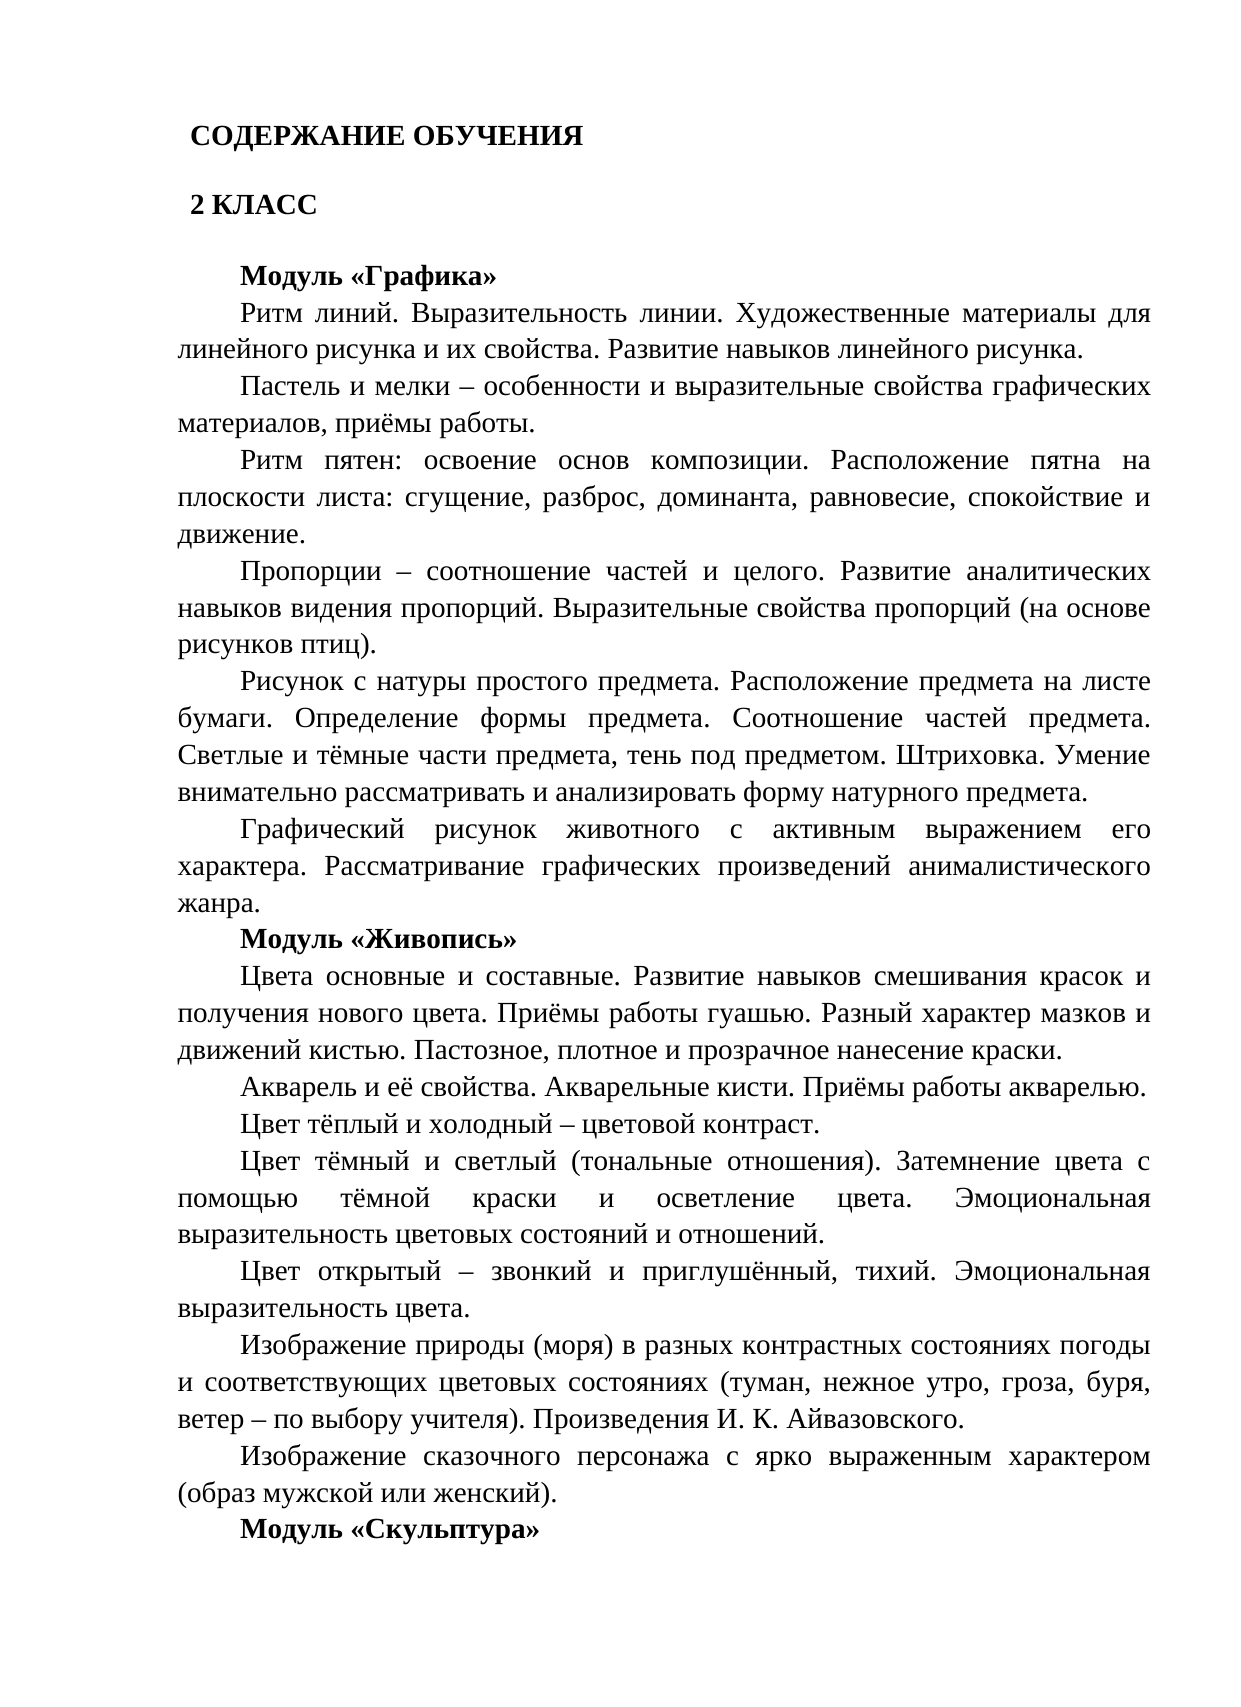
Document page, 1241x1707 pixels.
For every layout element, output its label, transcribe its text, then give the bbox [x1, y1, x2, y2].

text Изображение природы (моря) в разных контрастных состояниях погоды и соответствующих цветовых состояниях (туман, нежное утро, гроза, буря, ветер – по выбору учителя). Произведения И. К. Айвазовского. [177, 1327, 1152, 1434]
text 2 КЛАСС [190, 187, 1152, 221]
text Цвет тёплый и холодный – цветовой контраст. [177, 1106, 1152, 1139]
text Цвет открытый – звонкий и приглушённый, тихий. Эмоциональная выразительность цвета. [177, 1253, 1152, 1324]
text Цвет тёмный и светлый (тональные отношения). Затемнение цвета с помощью тёмной краски и осветление цвета. Эмоциональная выразительность цветовых состояний и отношений. [177, 1143, 1152, 1250]
text Изображение сказочного персонажа с ярко выраженным характером (образ мужской или женский). [177, 1438, 1152, 1508]
text Пастель и мелки – особенности и выразительные свойства графических материалов, приёмы работы. [177, 368, 1152, 439]
text Модуль «Живопись» [177, 922, 1152, 955]
text Рисунок с натуры простого предмета. Расположение предмета на листе бумаги. Определение формы предмета. Соотношение частей предмета. Светлые и тёмные части предмета, тень под предметом. Штриховка. Умение внимательно рассматривать и анализировать форму натурного предмета. [177, 663, 1152, 808]
text Ритм пятен: освоение основ композиции. Расположение пятна на плоскости листа: сгущение, разброс, доминанта, равновесие, спокойствие и движение. [177, 442, 1152, 549]
text Модуль «Графика» [177, 258, 1152, 291]
text Пропорции – соотношение частей и целого. Развитие аналитических навыков видения пропорций. Выразительные свойства пропорций (на основе рисунков птиц). [177, 553, 1152, 660]
text СОДЕРЖАНИЕ ОБУЧЕНИЯ [190, 118, 1152, 152]
text Ритм линий. Выразительность линии. Художественные материалы для линейного рисунка и их свойства. Развитие навыков линейного рисунка. [177, 295, 1152, 365]
text Цвета основные и составные. Развитие навыков смешивания красок и получения нового цвета. Приёмы работы гуашью. Разный характер мазков и движений кистью. Пастозное, плотное и прозрачное нанесение краски. [177, 958, 1152, 1066]
text Графический рисунок животного с активным выражением его характера. Рассматривание графических произведений анималистического жанра. [177, 811, 1152, 918]
text Акварель и её свойства. Акварельные кисти. Приёмы работы акварелью. [177, 1069, 1152, 1103]
text Модуль «Скульптура» [177, 1512, 1152, 1545]
